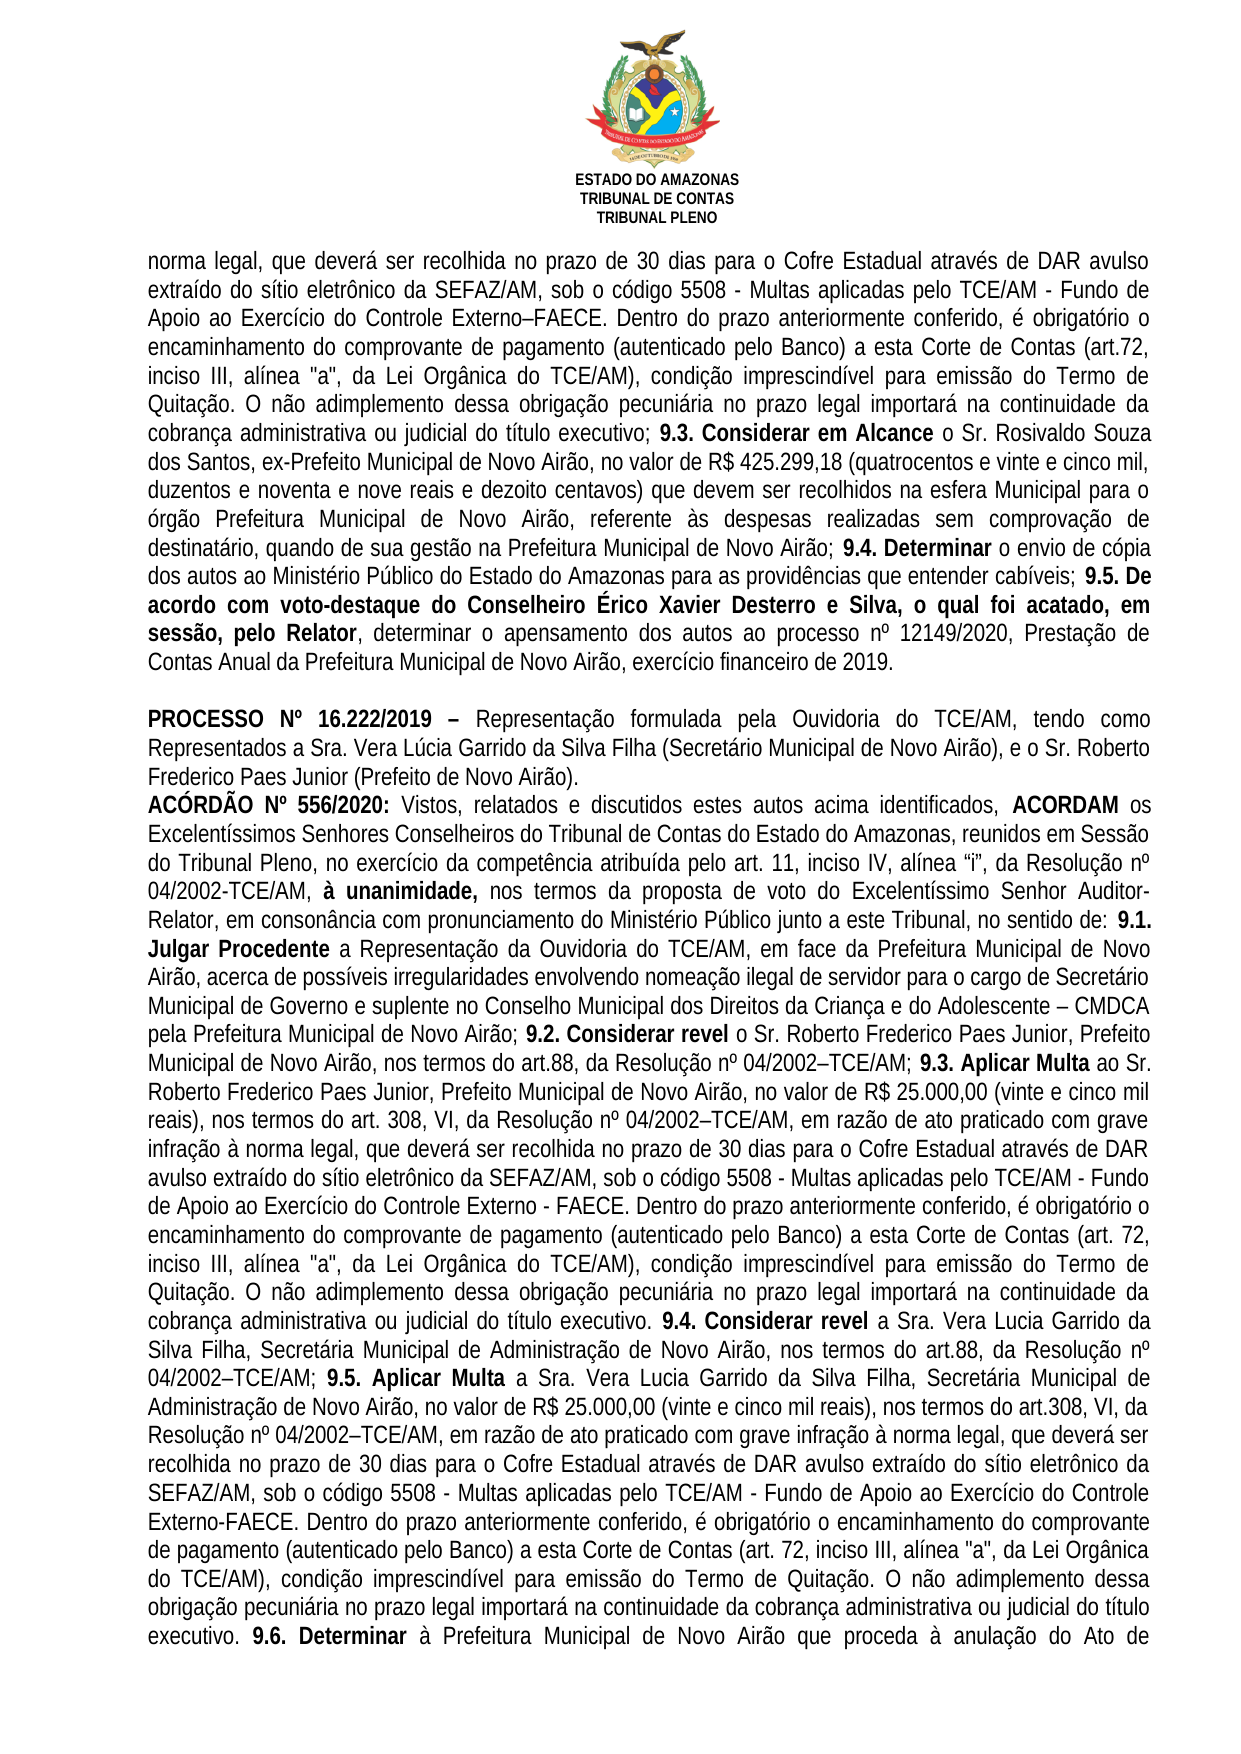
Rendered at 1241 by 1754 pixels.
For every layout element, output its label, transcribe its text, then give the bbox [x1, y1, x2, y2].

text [148, 790, 1152, 1650]
text PROCESSO Nº 16.222/2019 – Representação formulada pela Ouvidoria do TCE/AM, tendo como Representados a Sra. Vera Lúcia Garrido da Silva Filha (Secretário Municipal de Novo Airão), e o Sr. Roberto Frederico Paes Junior (Prefeito de Novo Airão). [148, 704, 1152, 790]
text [148, 246, 1152, 676]
